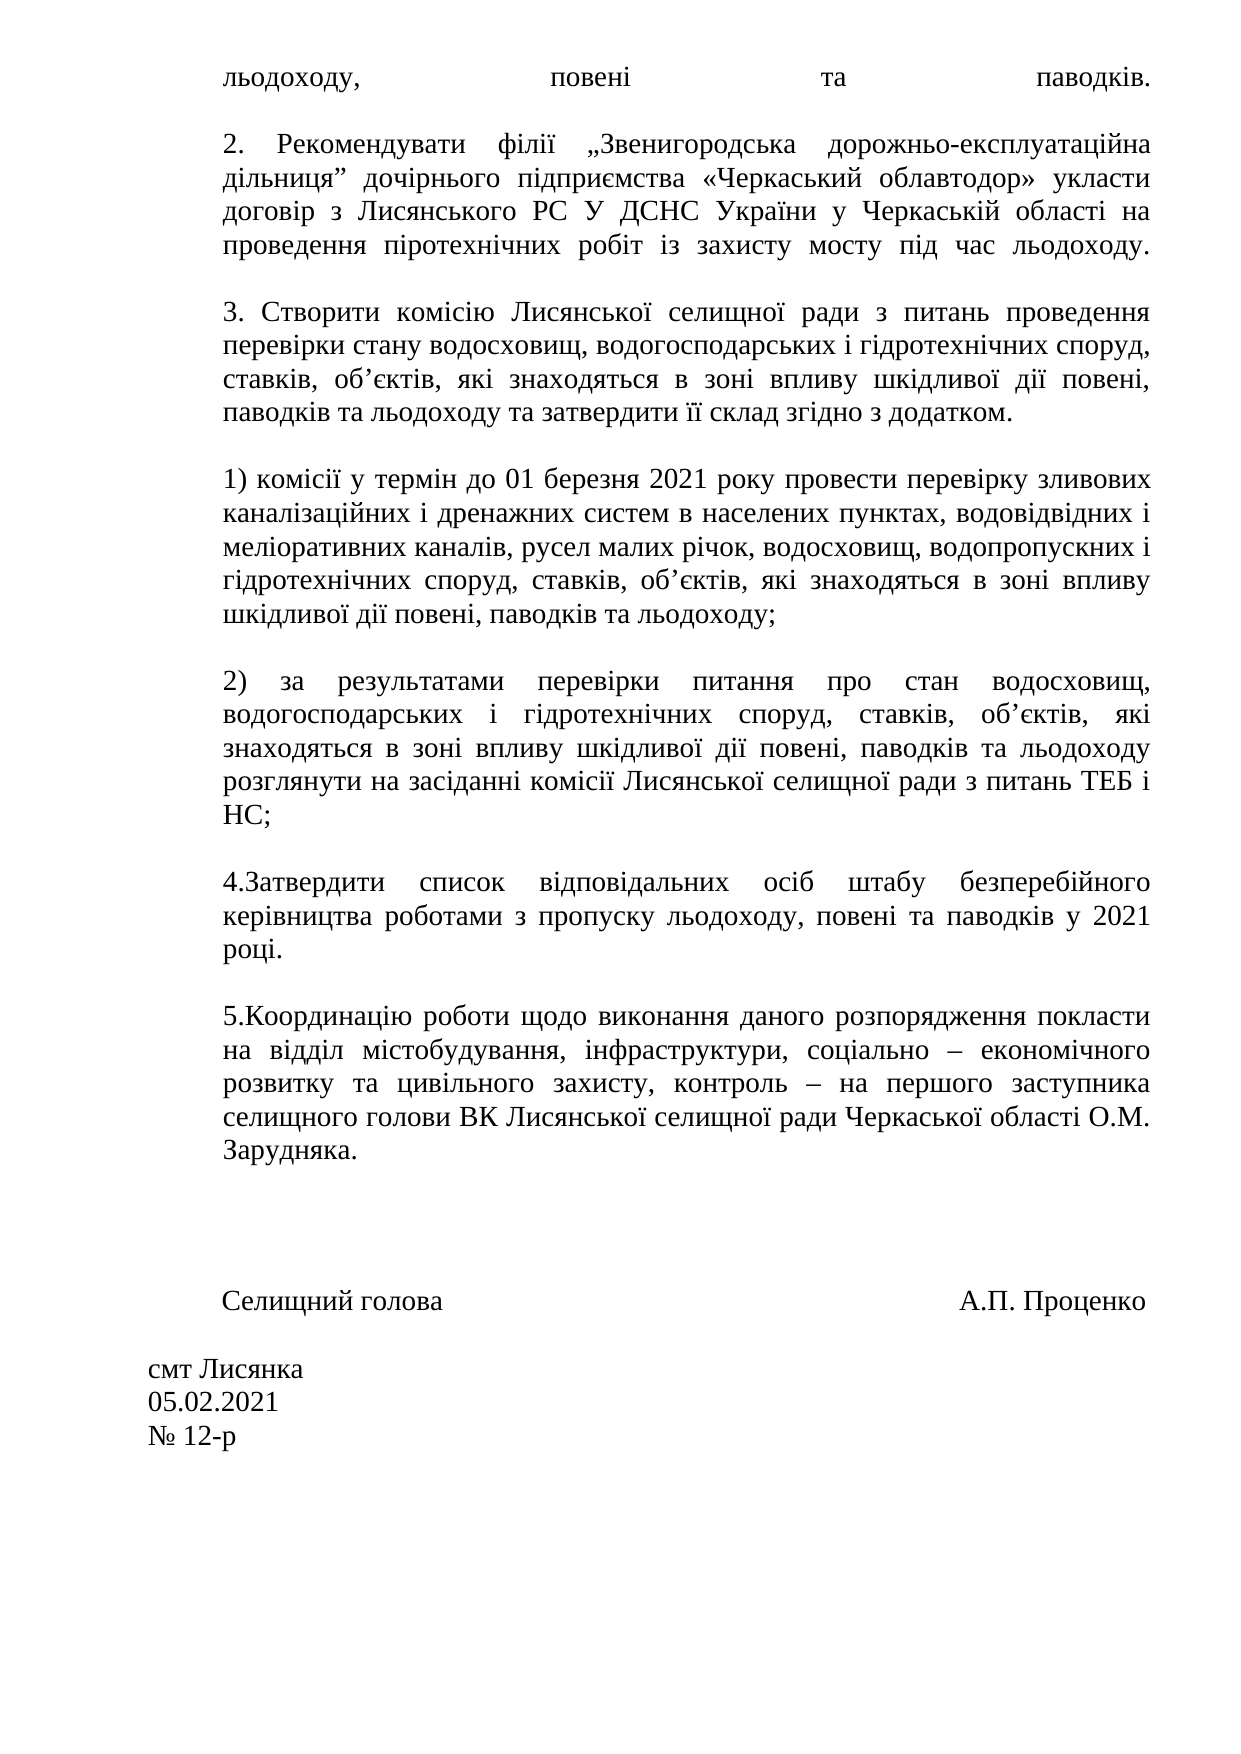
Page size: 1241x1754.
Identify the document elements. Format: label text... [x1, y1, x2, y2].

text 2) за результатами перевірки питання про стан водосховищ, водогосподарських і гідротехнічних споруд, ставків, об’єктів, які знаходяться в зоні впливу шкідливої дії повені, паводків та льодоходу розглянути на засіданні комісії Лисянської селищної ради з питань ТЕБ і НС; 4.Затвердити список відповідальних осіб штабу безперебійного керівництва роботами з пропуску льодоходу, повені та паводків у 2021 році. 5.Координацію роботи щодо виконання даного розпорядження покласти на відділ містобудування, інфраструктури, соціально – економічного розвитку та цивільного захисту, контроль – на першого заступника селищного голови ВК Лисянської селищної ради Черкаської області О.М. Зарудняка. [223, 629, 1152, 1166]
text Селищний голова А.П. Проценко [148, 1283, 1151, 1317]
text № 12-р [148, 1418, 1152, 1451]
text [223, 59, 1152, 428]
text 05.02.2021 [148, 1384, 1152, 1418]
text 1) комісії у термін до 01 березня 2021 року провести перевірку зливових каналізаційних і дренажних систем в населених пунктах, водовідвідних і меліоративних каналів, русел малих річок, водосховищ, водопропускних і гідротехнічних споруд, ставків, об’єктів, які знаходяться в зоні впливу шкідливої дії повені, паводків та льодоходу; [223, 428, 1152, 629]
text смт Лисянка [148, 1351, 1152, 1384]
